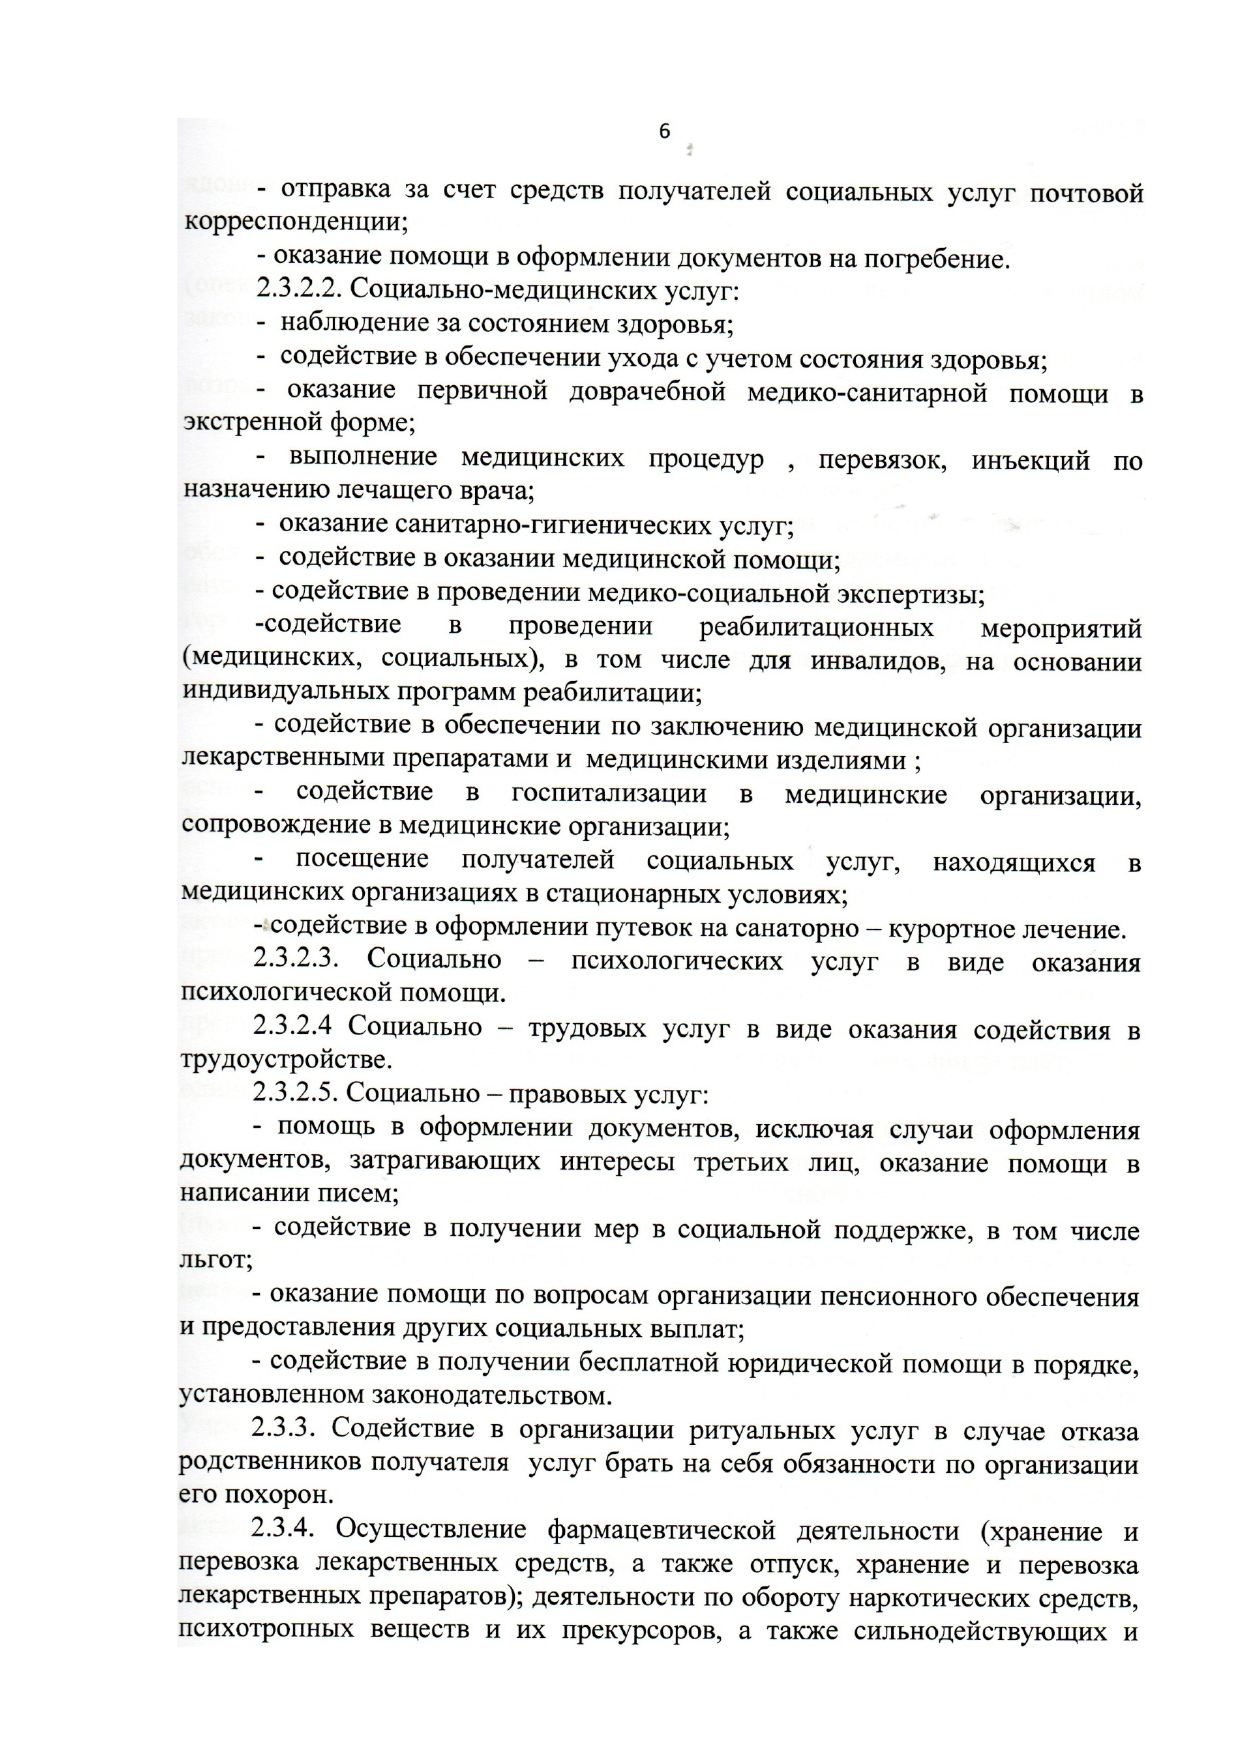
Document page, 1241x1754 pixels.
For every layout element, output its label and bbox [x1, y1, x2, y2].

picture [177, 118, 1146, 1647]
